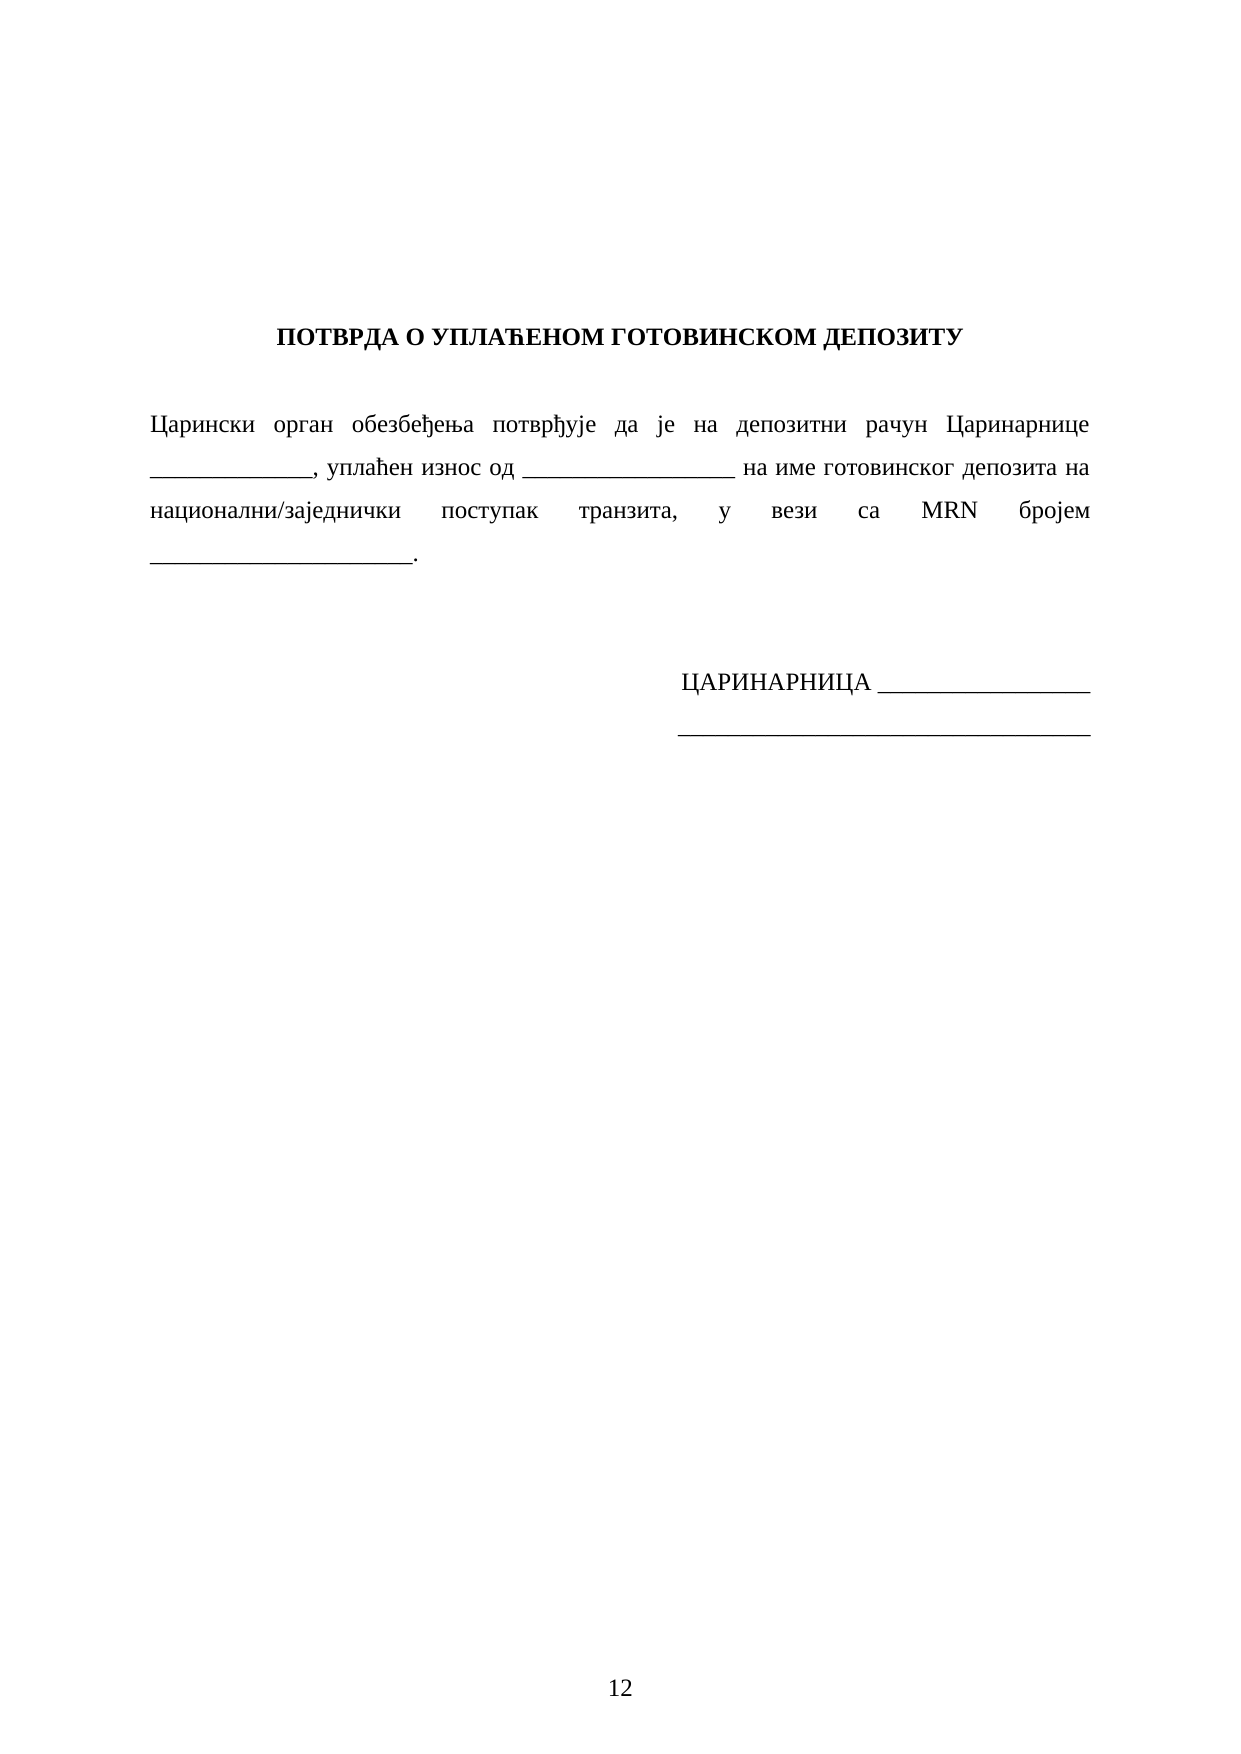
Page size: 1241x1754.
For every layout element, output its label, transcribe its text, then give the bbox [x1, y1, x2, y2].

text ПОТВРДА О УПЛАЋЕНОМ ГОТОВИНСКОМ ДЕПОЗИТУ [150, 322, 1090, 351]
text ЦАРИНАРНИЦА _________________ [150, 667, 1090, 696]
text _________________________________ [150, 711, 1090, 739]
text Царински орган обезбеђења потврђује да је на депозитни рачун Царинарнице _____________, уплаћен износ од _________________ на име готовинског депозита на национални/заједнички поступак транзита, у вези са MRN бројем _____________________. [150, 409, 1090, 567]
